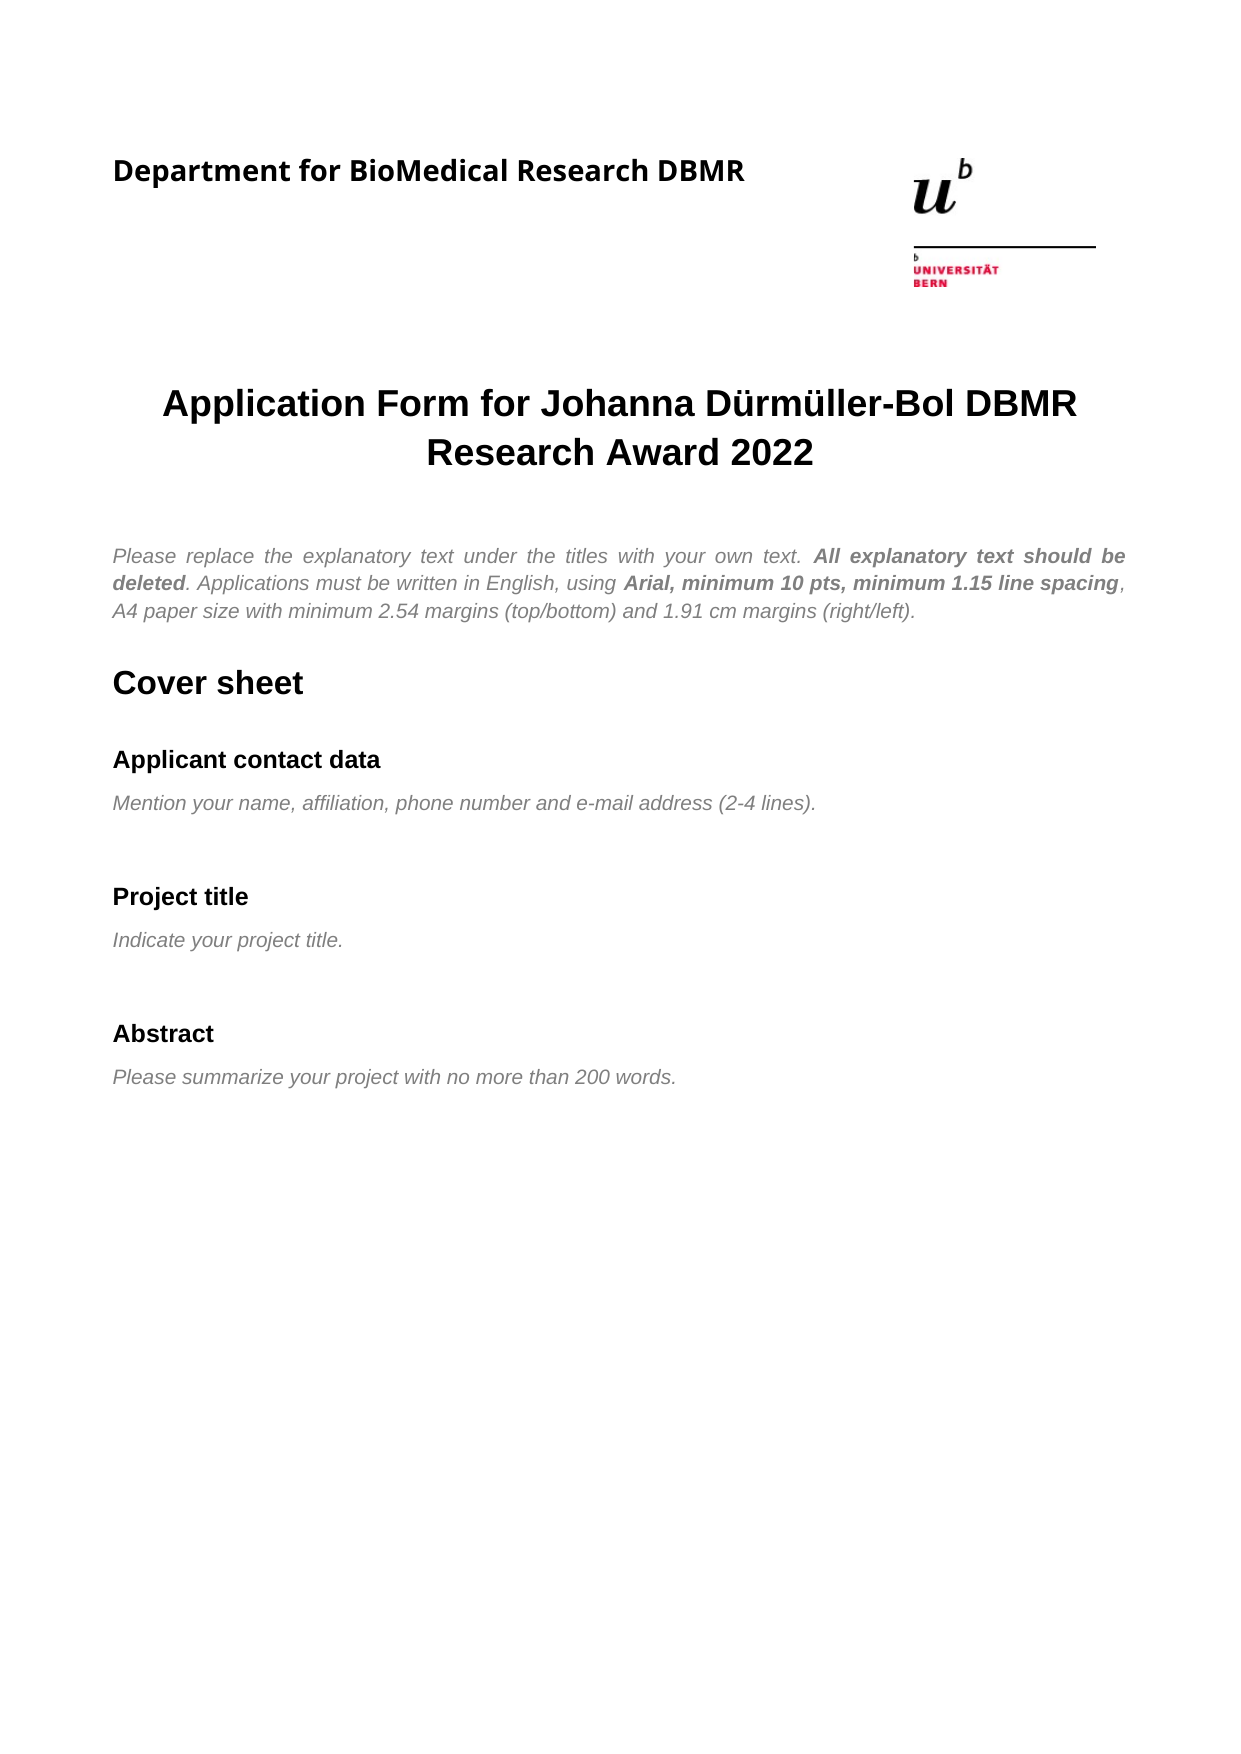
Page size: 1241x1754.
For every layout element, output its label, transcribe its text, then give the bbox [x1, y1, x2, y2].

picture [913, 158, 1096, 287]
subtitle Project title [112, 882, 1128, 911]
subtitle Cover sheet [112, 663, 1128, 702]
text Please replace the explanatory text under the titles with your own text. All explanatory text should be deleted. Applications must be written in English, using Arial, minimum 10 pts, minimum 1.15 line spacing, A4 paper size with minimum 2.54 margins (top/bottom) and 1.91 cm margins (right/left). [112, 543, 1128, 622]
text Department for BioMedical Research DBMR [112, 150, 1128, 190]
text Research Award 2022 [112, 431, 1128, 474]
subtitle Abstract [112, 1019, 1128, 1048]
text Mention your name, affiliation, phone number and e-mail address (2-4 lines). [112, 791, 1128, 814]
subtitle Applicant contact data [112, 745, 1128, 774]
text Indicate your project title. [112, 928, 1128, 952]
text Please summarize your project with no more than 200 words. [112, 1065, 1128, 1089]
text Application Form for Johanna Dürmüller-Bol DBMR [112, 381, 1128, 424]
